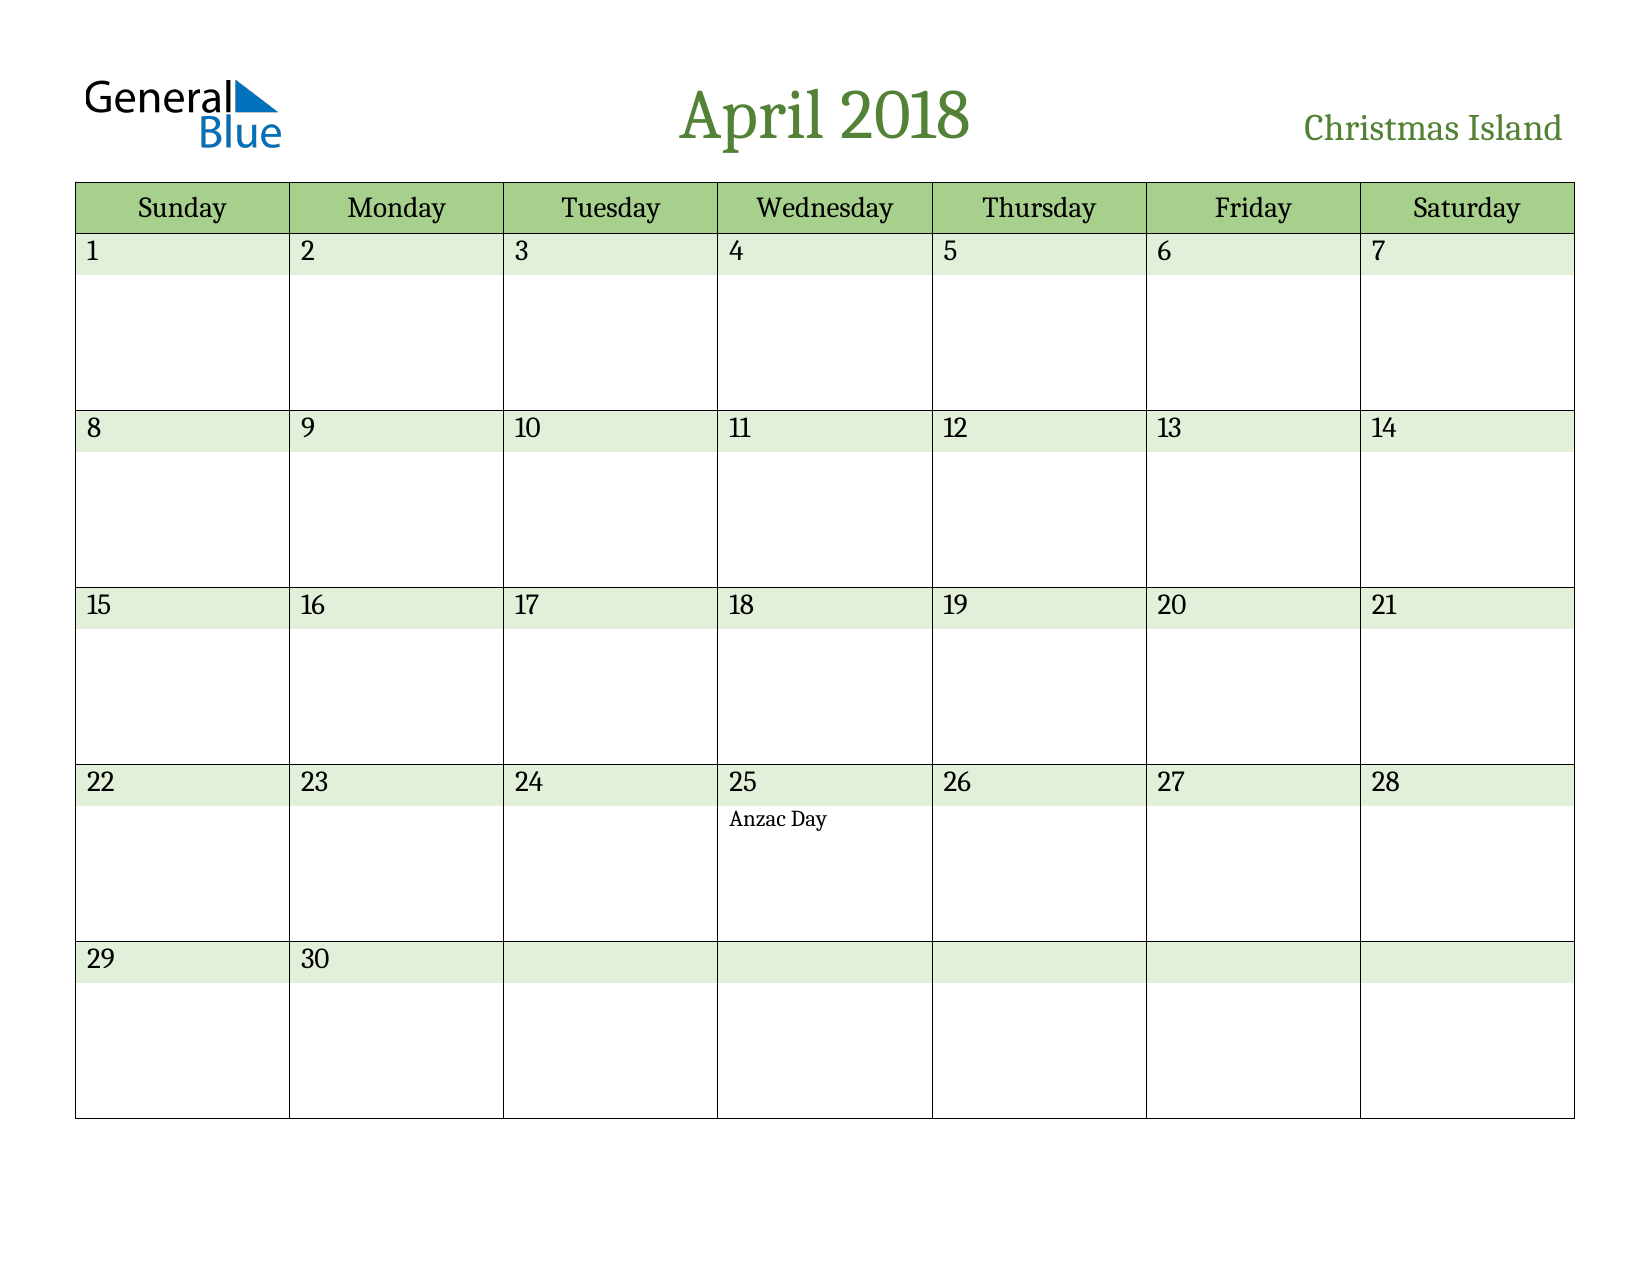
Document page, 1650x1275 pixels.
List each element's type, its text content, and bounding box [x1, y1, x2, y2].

table_cell [933, 452, 1146, 587]
table_cell [290, 806, 503, 941]
table_cell [1361, 275, 1574, 410]
table_cell [504, 629, 717, 764]
table_header April 2018 [504, 75, 1146, 182]
table_cell [718, 942, 932, 983]
table_cell [76, 275, 289, 410]
table_cell [1361, 942, 1574, 983]
table_cell 16 [290, 588, 503, 629]
table_cell 4 [718, 234, 932, 275]
table_cell 3 [504, 234, 717, 275]
table_cell 30 [290, 942, 503, 983]
table_cell [504, 275, 717, 410]
table_cell 8 [76, 411, 289, 452]
table_cell 1 [76, 234, 289, 275]
table_cell [1147, 806, 1360, 941]
table_cell [1147, 629, 1360, 764]
table_cell [290, 629, 503, 764]
table_cell [504, 806, 717, 941]
table_cell 28 [1361, 765, 1574, 806]
table_cell [718, 629, 932, 764]
table_cell 19 [933, 588, 1146, 629]
table_cell 9 [290, 411, 503, 452]
table_cell [504, 452, 717, 587]
table_header [76, 75, 503, 182]
table_cell [933, 983, 1146, 1118]
table_cell 20 [1147, 588, 1360, 629]
table_cell Saturday [1361, 183, 1574, 233]
table_cell [1361, 629, 1574, 764]
table_cell [1361, 983, 1574, 1118]
table_cell 13 [1147, 411, 1360, 452]
table_header Christmas Island [1146, 75, 1574, 182]
table_cell [1361, 452, 1574, 587]
table_cell [718, 275, 932, 410]
table_cell [1147, 983, 1360, 1118]
table_cell [718, 452, 932, 587]
table_cell 14 [1361, 411, 1574, 452]
table_cell 6 [1147, 234, 1360, 275]
table_cell 18 [718, 588, 932, 629]
table_cell Anzac Day [718, 806, 932, 941]
table_cell [933, 942, 1146, 983]
table_cell Thursday [933, 183, 1146, 233]
table_cell Friday [1147, 183, 1360, 233]
table_cell Tuesday [504, 183, 717, 233]
table_cell [76, 629, 289, 764]
table_cell 23 [290, 765, 503, 806]
table_cell 11 [718, 411, 932, 452]
table_cell [76, 806, 289, 941]
table_cell Monday [290, 183, 503, 233]
table_cell 15 [76, 588, 289, 629]
table_cell [933, 806, 1146, 941]
table_cell 25 [718, 765, 932, 806]
table_cell 7 [1361, 234, 1574, 275]
table_cell [76, 983, 289, 1118]
table_cell [933, 629, 1146, 764]
table_cell 12 [933, 411, 1146, 452]
table_cell [504, 983, 717, 1118]
table_cell 22 [76, 765, 289, 806]
table_cell 26 [933, 765, 1146, 806]
table_cell [718, 983, 932, 1118]
table_cell Wednesday [718, 183, 932, 233]
table_cell 24 [504, 765, 717, 806]
table_cell [1147, 942, 1360, 983]
table_cell [1147, 452, 1360, 587]
table_cell [290, 983, 503, 1118]
table_cell 5 [933, 234, 1146, 275]
table_cell 21 [1361, 588, 1574, 629]
table_cell 17 [504, 588, 717, 629]
table_cell [290, 452, 503, 587]
table_cell [76, 452, 289, 587]
table_cell [933, 275, 1146, 410]
table_cell [1361, 806, 1574, 941]
table_cell 2 [290, 234, 503, 275]
table_cell 27 [1147, 765, 1360, 806]
table_cell [290, 275, 503, 410]
picture [86, 80, 281, 148]
table_cell Sunday [76, 183, 289, 233]
table_cell 10 [504, 411, 717, 452]
table_cell [1147, 275, 1360, 410]
table_cell [504, 942, 717, 983]
table_cell 29 [76, 942, 289, 983]
